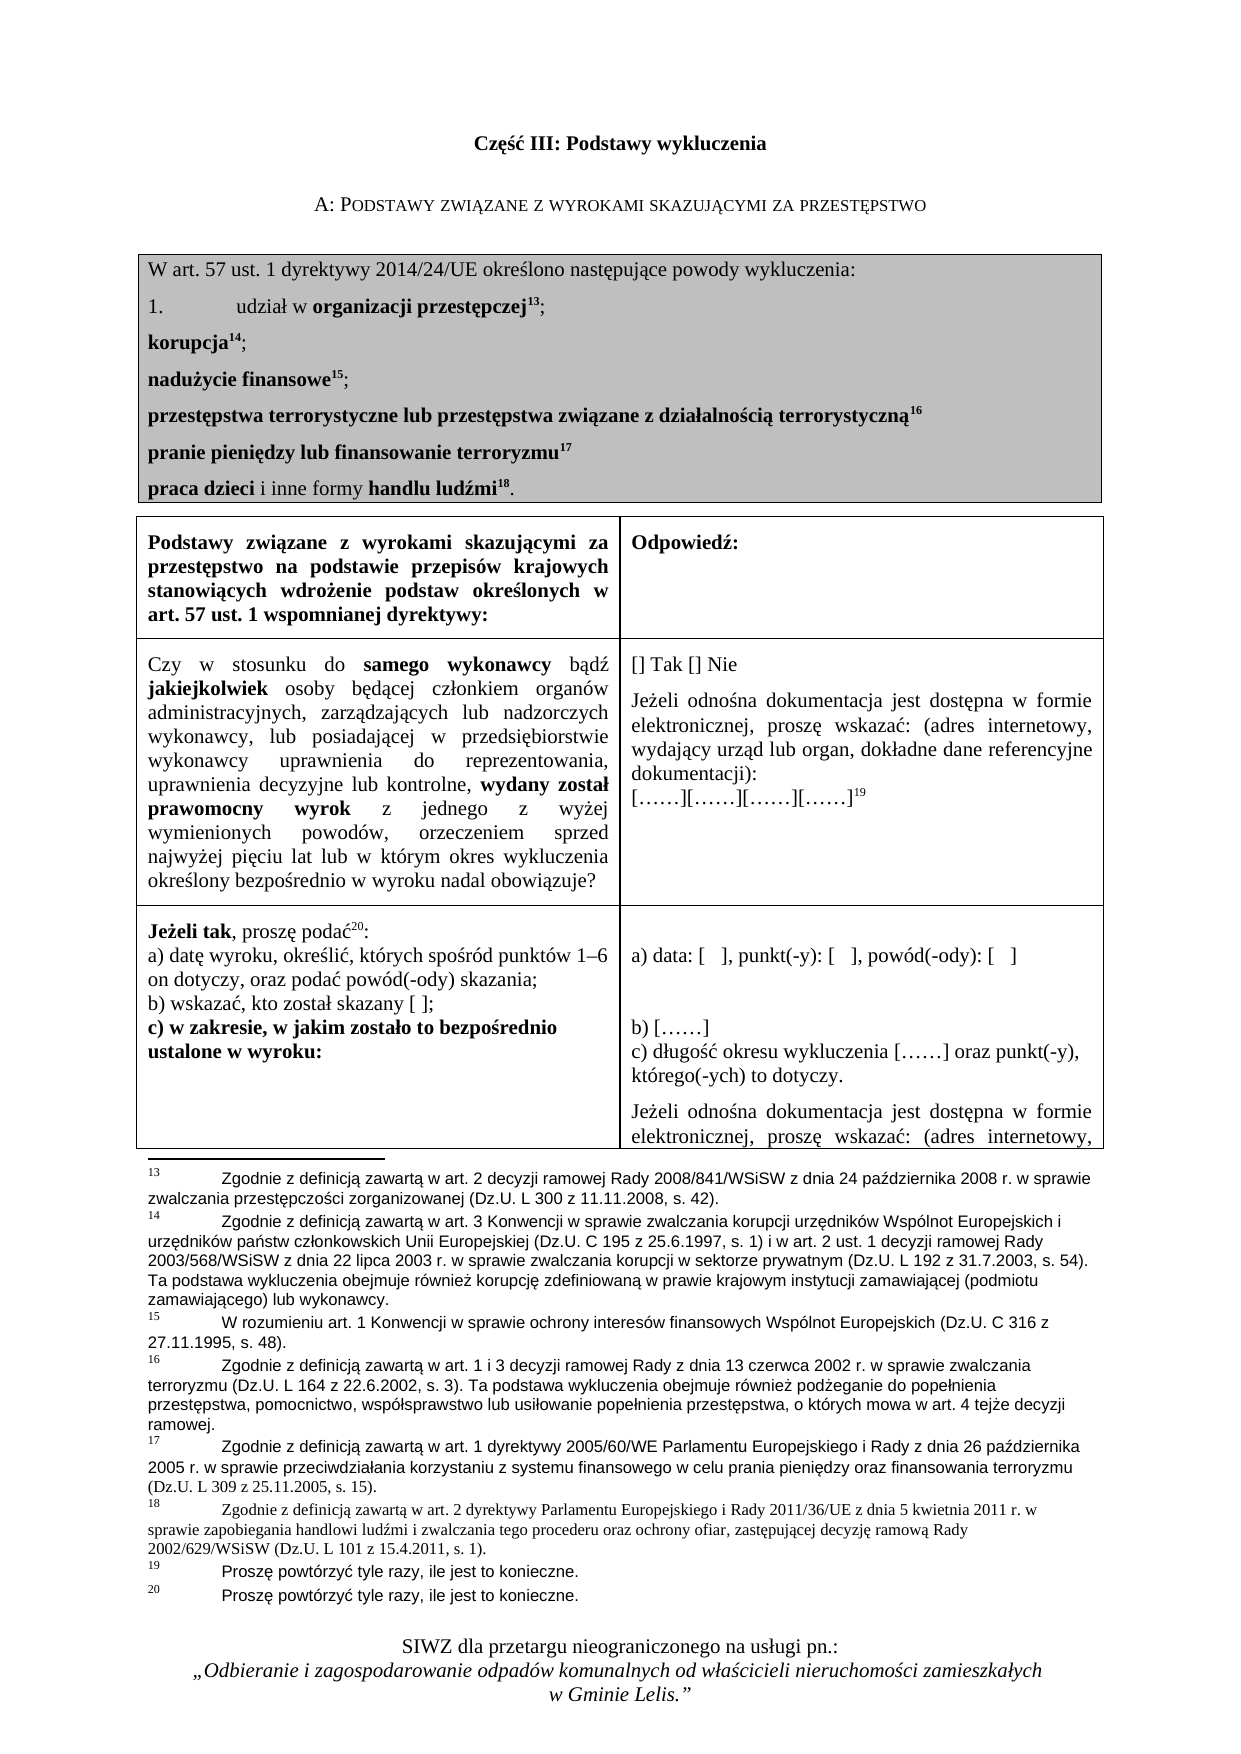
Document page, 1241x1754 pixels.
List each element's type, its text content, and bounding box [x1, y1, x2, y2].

text nadużycie finansowe; [139, 363, 1101, 391]
table_cell Jeżeli tak, proszę podać: a) datę wyroku, określić, których spośród punktów 1–6 on dotyczy, oraz podać powód(-ody) skazania; b) wskazać, kto został skazany [ ]; c) w zakresie, w jakim zostało to bezpośrednio ustalone w wyroku: [137, 906, 619, 1148]
table_cell a) data: [ ], punkt(-y): [ ], powód(-ody): [ ] b) [……] c) długość okresu wykluczenia [……] oraz punkt(-y), którego(-ych) to dotyczy. Jeżeli odnośna dokumentacja jest dostępna w formie elektronicznej, proszę wskazać: (adres internetowy, wydający urząd lub organ, dokładne dane referencyjne dokumentacji): [……][……][……][……] [621, 906, 1103, 1148]
table_cell Czy w stosunku do samego wykonawcy bądź jakiejkolwiek osoby będącej członkiem organów administracyjnych, zarządzających lub nadzorczych wykonawcy, lub posiadającej w przedsiębiorstwie wykonawcy uprawnienia do reprezentowania, uprawnienia decyzyjne lub kontrolne, wydany został prawomocny wyrok z jednego z wyżej wymienionych powodów, orzeczeniem sprzed najwyżej pięciu lat lub w którym okres wykluczenia określony bezpośrednio w wyroku nadal obowiązuje? [137, 639, 619, 905]
text W art. 57 ust. 1 dyrektywy 2014/24/UE określono następujące powody wykluczenia: [139, 255, 1101, 281]
text Część III: Podstawy wykluczenia [148, 131, 1093, 155]
table_cell [] Tak [] Nie Jeżeli odnośna dokumentacja jest dostępna w formie elektronicznej, proszę wskazać: (adres internetowy, wydający urząd lub organ, dokładne dane referencyjne dokumentacji): [……][……][……][……] [621, 639, 1103, 905]
text korupcja; [139, 327, 1101, 354]
list udział w organizacji przestępczej; [139, 290, 1101, 318]
text pranie pieniędzy lub finansowanie terroryzmu [139, 437, 1101, 464]
table_header Odpowiedź: [621, 517, 1103, 638]
text przestępstwa terrorystyczne lub przestępstwa związane z działalnością terrorystyczną [139, 400, 1101, 427]
text A: Podstawy związane z wyrokami skazującymi za przestępstwo [148, 192, 1093, 216]
table_header Podstawy związane z wyrokami skazującymi za przestępstwo na podstawie przepisów krajowych stanowiących wdrożenie podstaw określonych w art. 57 ust. 1 wspomnianej dyrektywy: [137, 517, 619, 638]
text praca dzieci i inne formy handlu ludźmi. [139, 473, 1101, 502]
